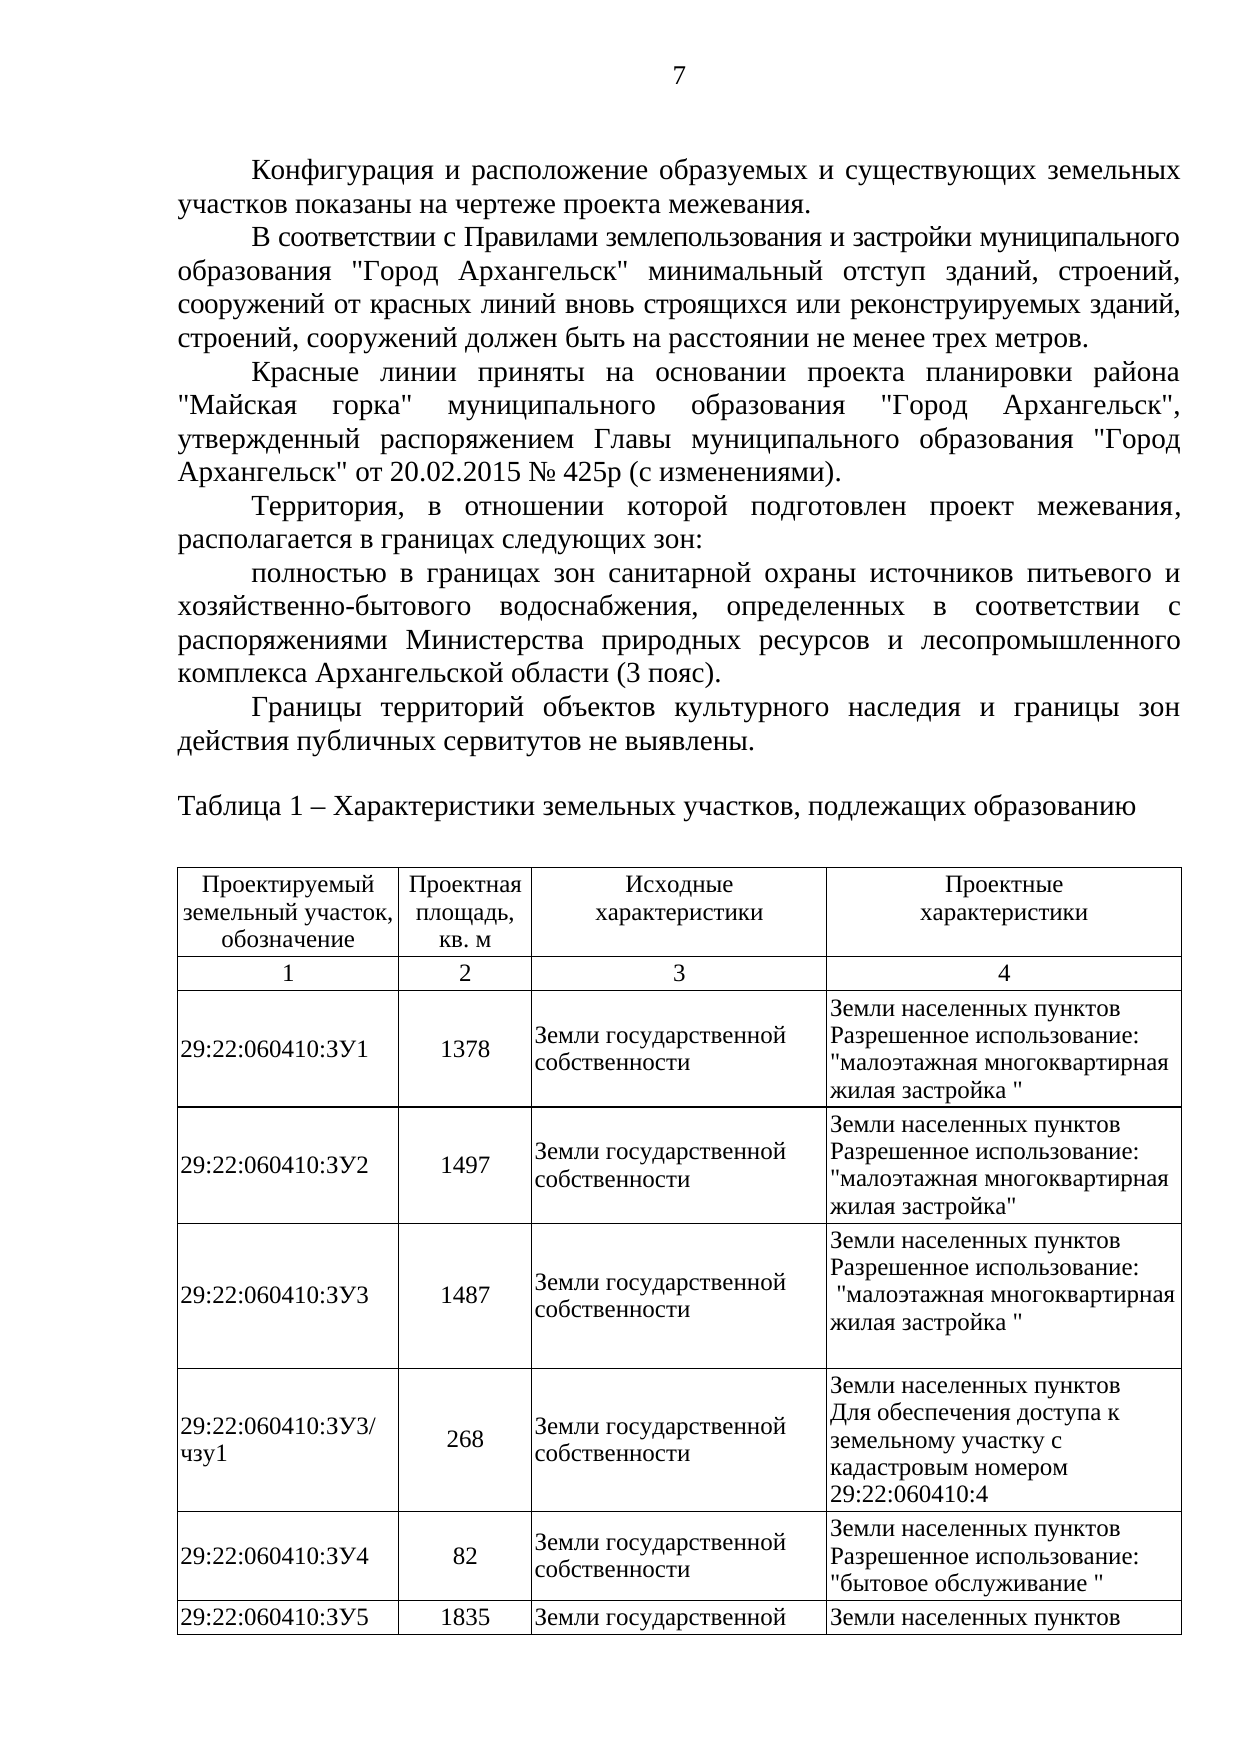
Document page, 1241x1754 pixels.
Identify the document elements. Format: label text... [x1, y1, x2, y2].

text Конфигурация и расположение образуемых и существующих земельных участков показаны на чертеже проекта межевания. [177, 152, 1181, 219]
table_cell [532, 1601, 826, 1634]
table_cell 3 [532, 957, 826, 990]
table_cell 268 [399, 1369, 531, 1511]
table_cell 29:22:060410:ЗУ3 [178, 1224, 398, 1367]
table_cell 29:22:060410:ЗУ1 [178, 991, 398, 1106]
table_cell Земли населенных пунктов Для обеспечения доступа к земельному участку с кадастровым номером 29:22:060410:4 [827, 1369, 1181, 1511]
table_cell 29:22:060410:ЗУ4 [178, 1512, 398, 1600]
table_cell Земли государственной собственности [532, 1369, 826, 1511]
table_cell 4 [827, 957, 1181, 990]
table_cell Земли населенных пунктов Разрешенное использование: "малоэтажная многоквартирная жилая застройка " [827, 991, 1181, 1106]
text Таблица 1 – Характеристики земельных участков, подлежащих образованию [177, 790, 1181, 822]
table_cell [827, 1601, 1181, 1634]
table_cell 1835 [399, 1601, 531, 1634]
table_cell Земли населенных пунктов Разрешенное использование: "малоэтажная многоквартирная жилая застройка " [827, 1224, 1181, 1367]
table_header Проектные характеристики [827, 868, 1181, 956]
text Красные линии приняты на основании проекта планировки района "Майская горка" муниципального образования "Город Архангельск", утвержденный распоряжением Главы муниципального образования "Город Архангельск" от 20.02.2015 № 425р (с изменениями). [177, 354, 1181, 488]
table_cell 82 [399, 1512, 531, 1600]
table_cell 1487 [399, 1224, 531, 1367]
table_header Проектная площадь, кв. м [399, 868, 531, 956]
table_cell Земли государственной собственности [532, 1512, 826, 1600]
table_cell 2 [399, 957, 531, 990]
table_cell Земли государственной собственности [532, 1224, 826, 1367]
table_cell Земли государственной собственности [532, 991, 826, 1106]
text В соответствии с Правилами землепользования и застройки муниципального образования "Город Архангельск" минимальный отступ зданий, строений, сооружений от красных линий вновь строящихся или реконструируемых зданий, строений, сооружений должен быть на расстоянии не менее трех метров. [177, 219, 1181, 354]
table_cell 1497 [399, 1108, 531, 1223]
table_header Исходные характеристики [532, 868, 826, 956]
text полностью в границах зон санитарной охраны источников питьевого и хозяйственно-бытового водоснабжения, определенных в соответствии с распоряжениями Министерства природных ресурсов и лесопромышленного комплекса Архангельской области (3 пояс). [177, 555, 1181, 689]
table_cell Земли государственной собственности [532, 1108, 826, 1223]
table_cell 29:22:060410:ЗУ2 [178, 1108, 398, 1223]
table_cell 29:22:060410:ЗУ3/ чзу1 [178, 1369, 398, 1511]
table_cell Земли населенных пунктов Разрешенное использование: "бытовое обслуживание " [827, 1512, 1181, 1600]
text Границы территорий объектов культурного наследия и границы зон действия публичных сервитутов не выявлены. [177, 689, 1181, 756]
table_header Проектируемый земельный участок, обозначение [178, 868, 398, 956]
table_cell 1 [178, 957, 398, 990]
text Территория, в отношении которой подготовлен проект межевания, располагается в границах следующих зон: [177, 488, 1181, 555]
table_cell 1378 [399, 991, 531, 1106]
table_cell Земли населенных пунктов Разрешенное использование: "малоэтажная многоквартирная жилая застройка" [827, 1108, 1181, 1223]
table_cell 29:22:060410:ЗУ5 [178, 1601, 398, 1634]
